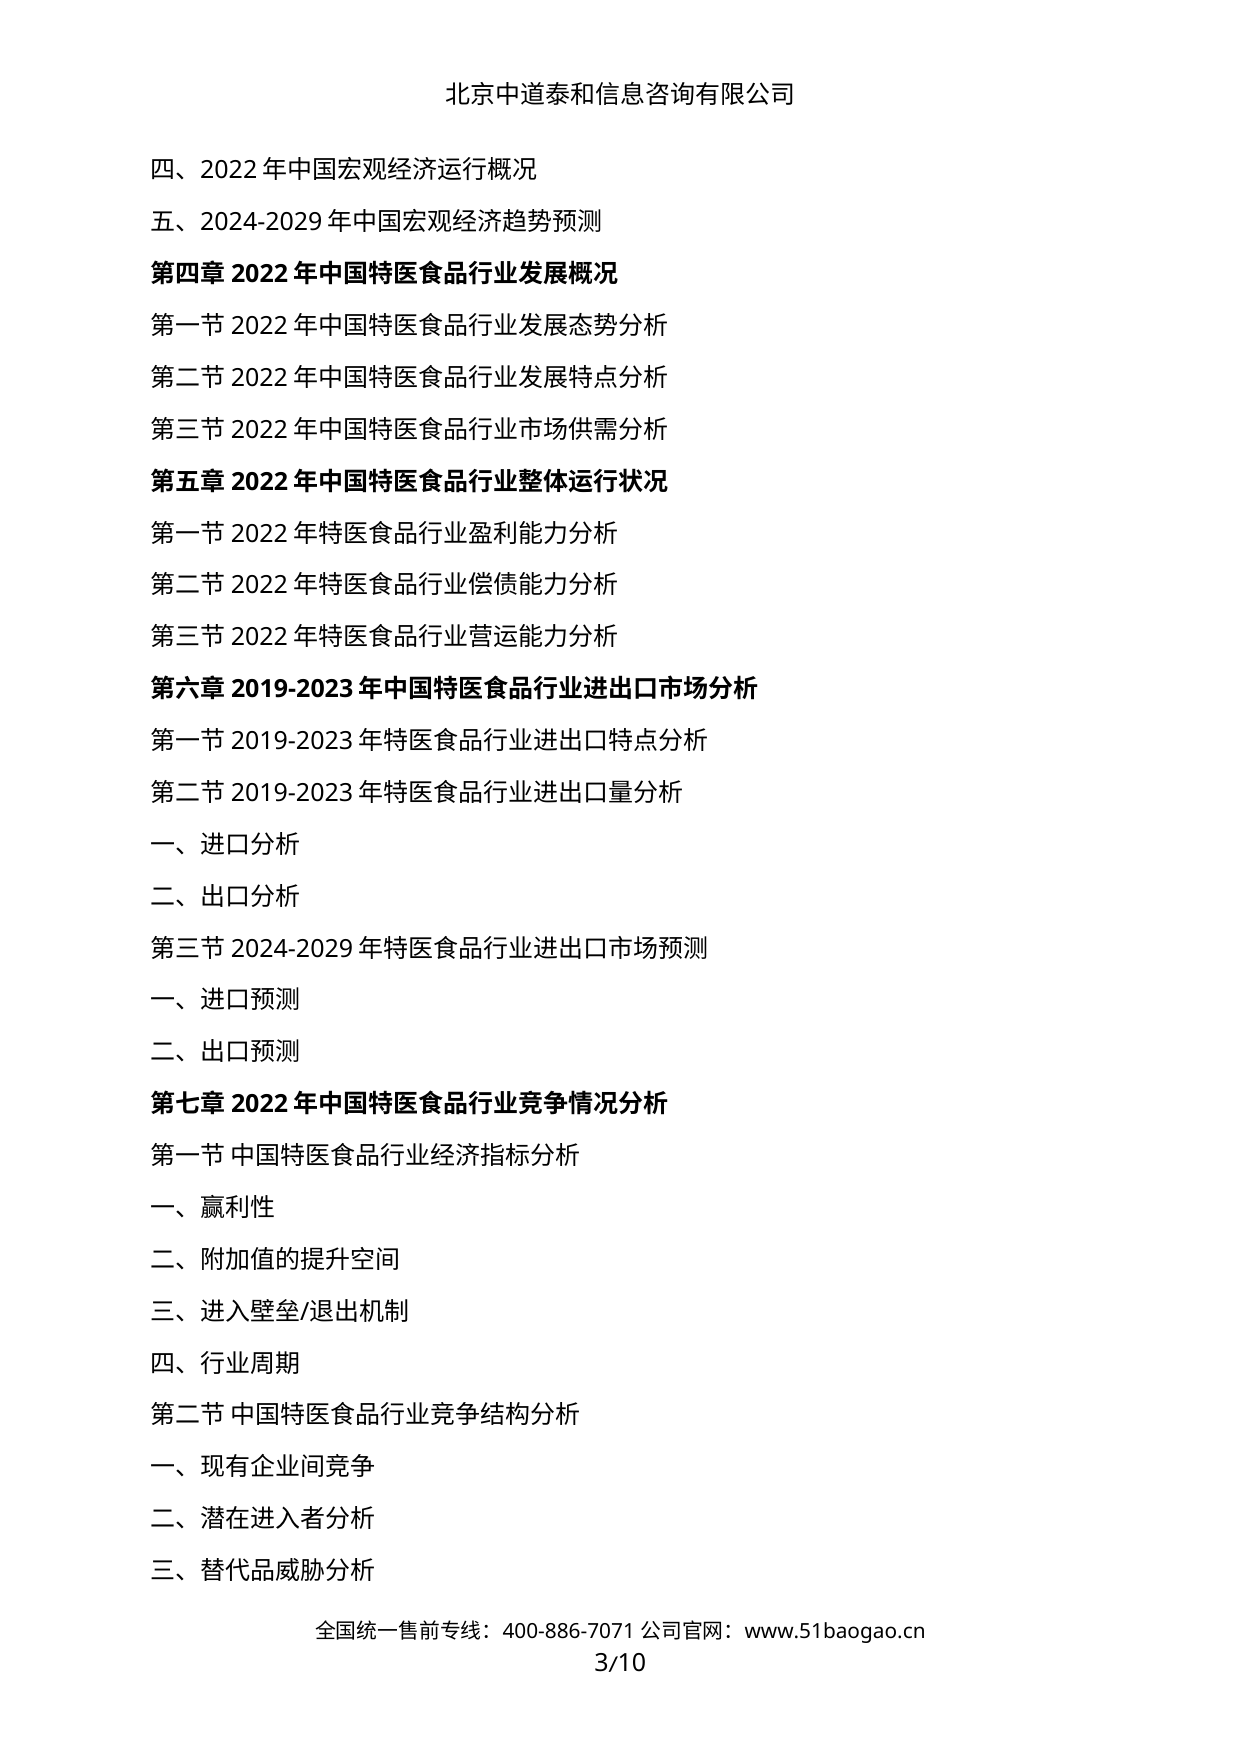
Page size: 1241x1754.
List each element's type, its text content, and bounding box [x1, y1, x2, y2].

text 一、进口预测 [150, 980, 1090, 1016]
text 第五章 2022年中国特医食品行业整体运行状况 [150, 461, 1090, 497]
text 三、替代品威胁分析 [150, 1551, 1090, 1587]
text 二、出口预测 [150, 1032, 1090, 1068]
text 五、2024-2029年中国宏观经济趋势预测 [150, 202, 1090, 238]
text 第一节 2022年特医食品行业盈利能力分析 [150, 513, 1090, 549]
text 一、现有企业间竞争 [150, 1447, 1090, 1483]
text 第三节 2022年中国特医食品行业市场供需分析 [150, 409, 1090, 446]
text 第二节 2022年中国特医食品行业发展特点分析 [150, 357, 1090, 394]
text 四、2022年中国宏观经济运行概况 [150, 150, 1090, 186]
text 第一节 中国特医食品行业经济指标分析 [150, 1136, 1090, 1172]
text 一、进口分析 [150, 824, 1090, 861]
text 第三节 2022年特医食品行业营运能力分析 [150, 617, 1090, 653]
text 三、进入壁垒/退出机制 [150, 1291, 1090, 1327]
text 第二节 2019-2023年特医食品行业进出口量分析 [150, 772, 1090, 809]
text 二、出口分析 [150, 876, 1090, 912]
text 第一节 2019-2023年特医食品行业进出口特点分析 [150, 721, 1090, 757]
text 四、行业周期 [150, 1343, 1090, 1379]
text 一、赢利性 [150, 1187, 1090, 1224]
text 第七章 2022年中国特医食品行业竞争情况分析 [150, 1084, 1090, 1120]
text 二、潜在进入者分析 [150, 1499, 1090, 1535]
text 第三节 2024-2029年特医食品行业进出口市场预测 [150, 928, 1090, 964]
text 第二节 2022年特医食品行业偿债能力分析 [150, 565, 1090, 601]
text 第二节 中国特医食品行业竞争结构分析 [150, 1395, 1090, 1431]
text 第六章 2019-2023年中国特医食品行业进出口市场分析 [150, 669, 1090, 705]
text 第一节 2022年中国特医食品行业发展态势分析 [150, 306, 1090, 342]
text 第四章 2022年中国特医食品行业发展概况 [150, 254, 1090, 290]
text 二、附加值的提升空间 [150, 1239, 1090, 1276]
